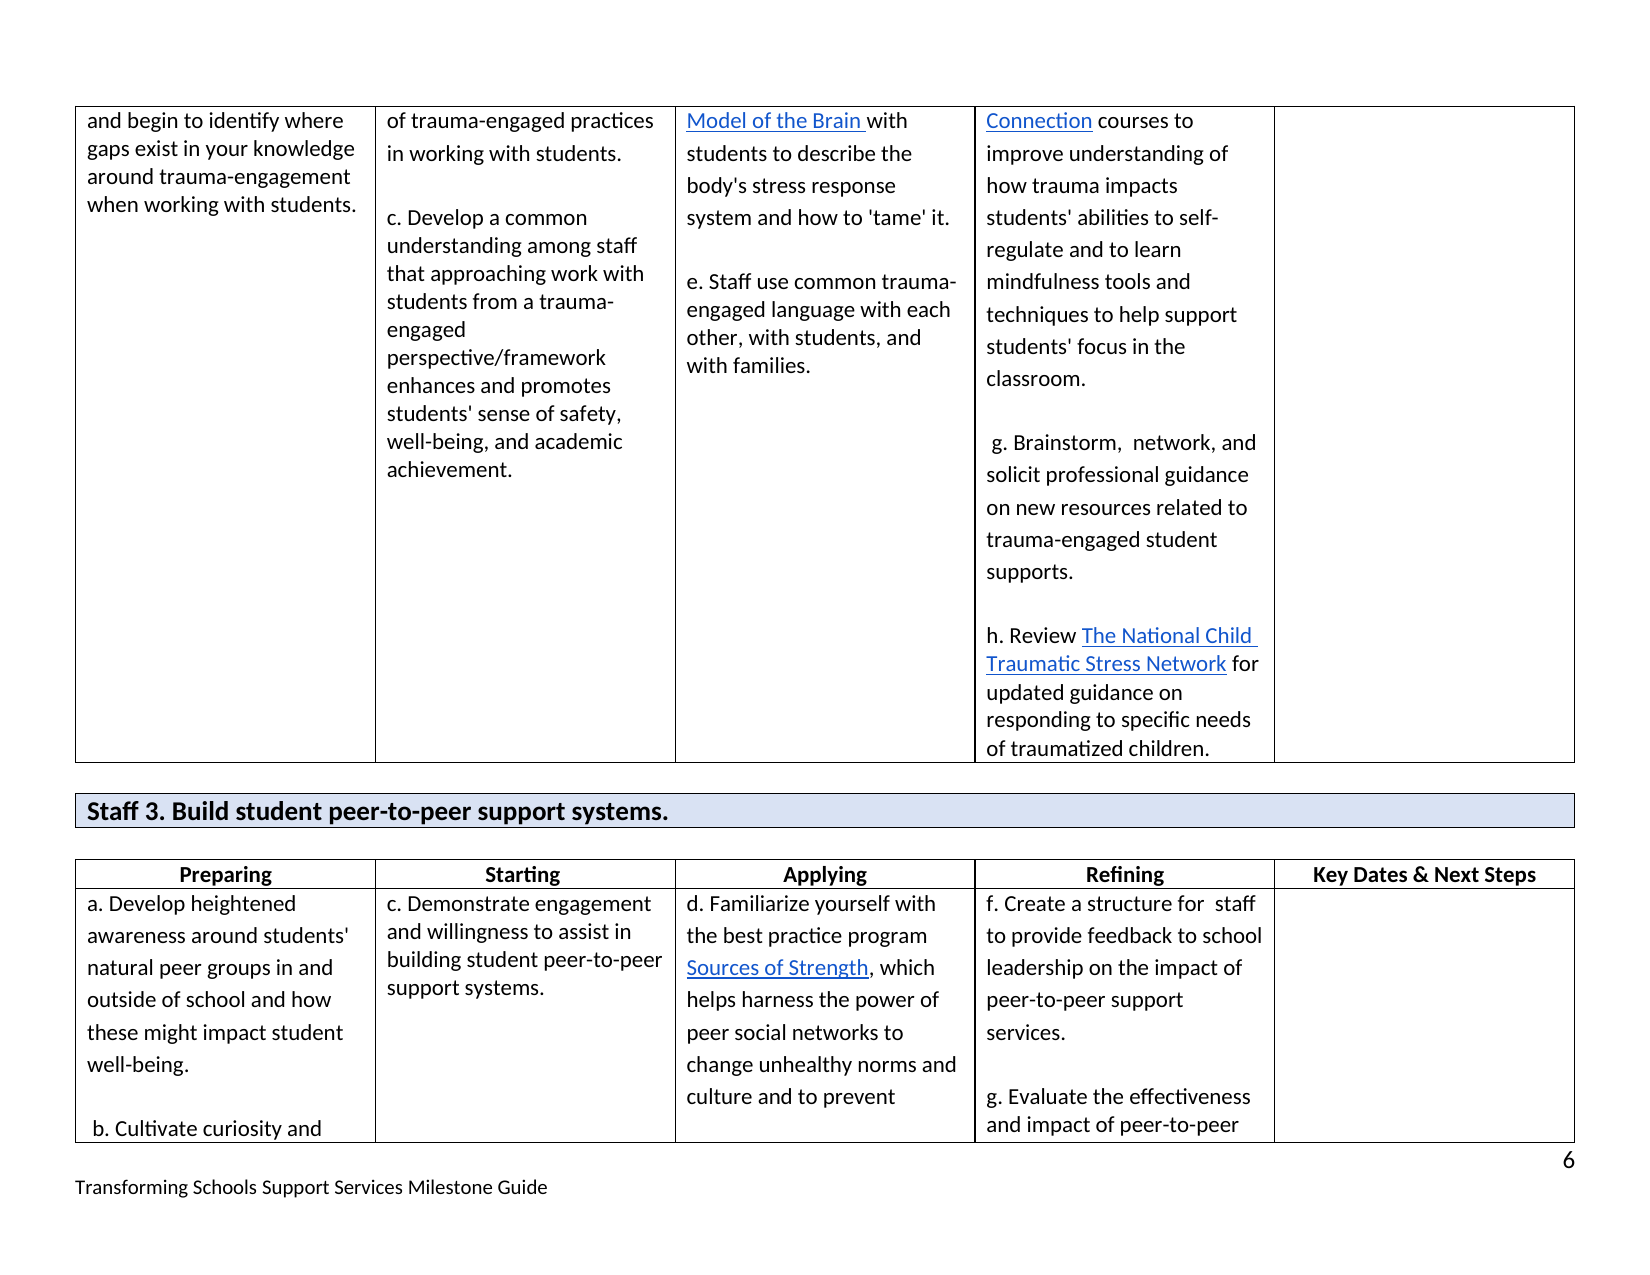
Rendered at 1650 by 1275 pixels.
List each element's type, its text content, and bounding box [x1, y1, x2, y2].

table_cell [676, 889, 974, 1142]
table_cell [76, 107, 375, 762]
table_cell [676, 107, 974, 762]
table_header Refining [976, 860, 1274, 888]
table_cell [1275, 889, 1574, 1142]
table_header Applying [676, 860, 974, 888]
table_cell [976, 889, 1274, 1142]
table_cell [976, 107, 1274, 762]
table_header Preparing [76, 860, 375, 888]
table_header Starting [376, 860, 675, 888]
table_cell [76, 889, 375, 1142]
table_header Staff 3. Build student peer-to-peer support systems. [76, 794, 1574, 827]
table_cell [376, 889, 675, 1142]
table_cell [376, 107, 675, 762]
table_cell [1275, 107, 1574, 762]
table_header Key Dates & Next Steps [1275, 860, 1574, 888]
